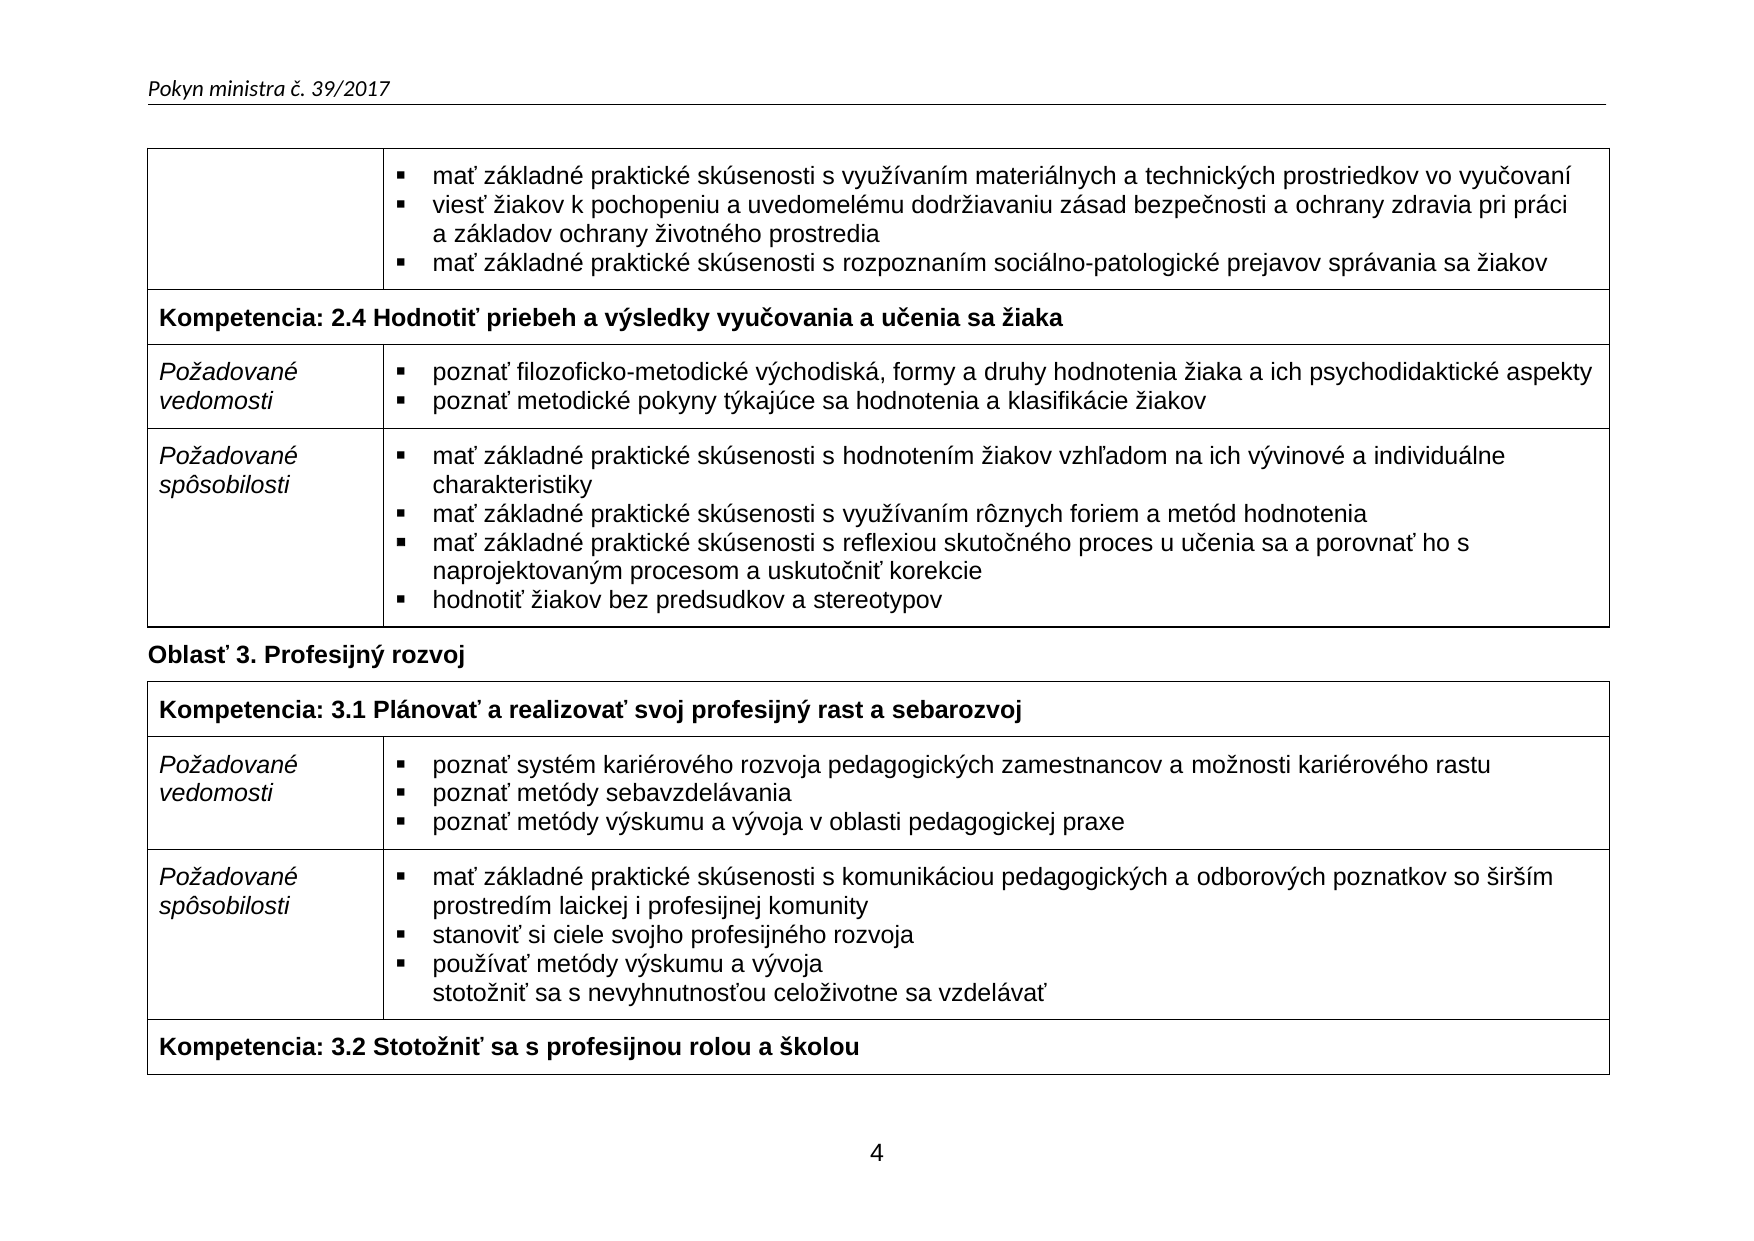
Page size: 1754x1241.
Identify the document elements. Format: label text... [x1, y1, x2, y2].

table_header Kompetencia: 3.1 Plánovať a realizovať svoj profesijný rast a sebarozvoj [148, 682, 1609, 736]
table_cell Požadované spôsobilosti [148, 850, 383, 1019]
table_cell Kompetencia: 2.4 Hodnotiť priebeh a výsledky vyučovania a učenia sa žiaka [148, 290, 1609, 344]
table_cell Kompetencia: 3.2 Stotožniť sa s profesijnou rolou a školou [148, 1020, 1609, 1073]
table_cell mať základné praktické skúsenosti s hodnotením žiakov vzhľadom na ich vývinové a individuálne charakteristiky mať základné praktické skúsenosti s využívaním rôznych foriem a metód hodnotenia mať základné praktické skúsenosti s reflexiou skutočného proces u učenia sa a porovnať ho s naprojektovaným procesom a uskutočniť korekcie hodnotiť žiakov bez predsudkov a stereotypov [384, 429, 1609, 626]
table_cell poznať systém kariérového rozvoja pedagogických zamestnancov a možnosti kariérového rastu poznať metódy sebavzdelávania poznať metódy výskumu a vývoja v oblasti pedagogickej praxe [384, 737, 1609, 849]
text Oblasť 3. Profesijný rozvoj [148, 640, 1606, 669]
table_cell Požadované vedomosti [148, 737, 383, 849]
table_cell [384, 149, 1609, 289]
table_cell Požadované vedomosti [148, 345, 383, 427]
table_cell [148, 149, 383, 289]
table_cell Požadované spôsobilosti [148, 429, 383, 626]
table_cell poznať filozoficko-metodické východiská, formy a druhy hodnotenia žiaka a ich psychodidaktické aspekty poznať metodické pokyny týkajúce sa hodnotenia a klasifikácie žiakov [384, 345, 1609, 427]
table_cell mať základné praktické skúsenosti s komunikáciou pedagogických a odborových poznatkov so širším prostredím laickej i profesijnej komunity stanoviť si ciele svojho profesijného rozvoja používať metódy výskumu a vývoja stotožniť sa s nevyhnutnosťou celoživotne sa vzdelávať [384, 850, 1609, 1019]
